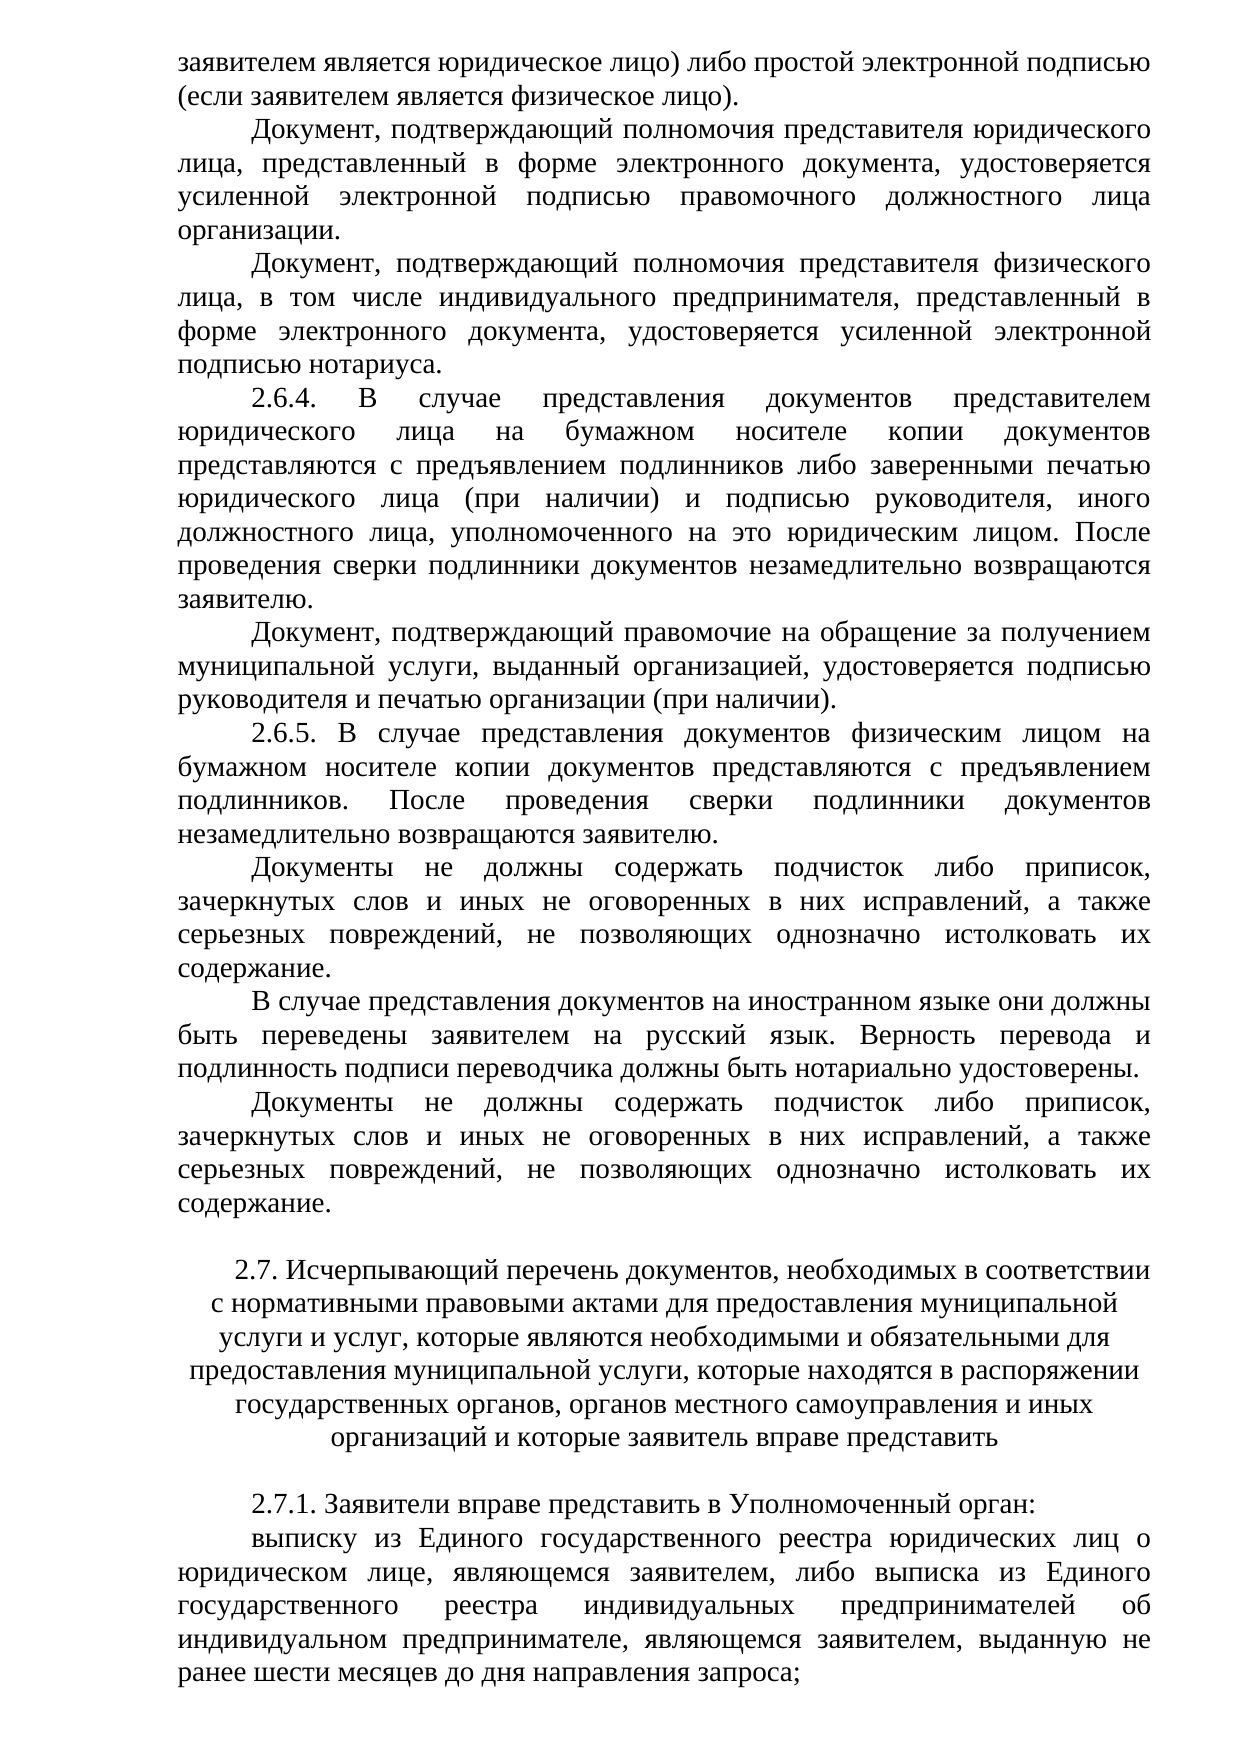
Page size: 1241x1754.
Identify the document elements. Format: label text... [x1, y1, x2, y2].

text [177, 44, 1152, 111]
text В случае представления документов на иностранном языке они должны быть переведены заявителем на русский язык. Верность перевода и подлинность подписи переводчика должны быть нотариально удостоверены. [177, 983, 1152, 1084]
text выписку из Единого государственного реестра юридических лиц о юридическом лице, являющемся заявителем, либо выписка из Единого государственного реестра индивидуальных предпринимателей об индивидуальном предпринимателе, являющемся заявителем, выданную не ранее шести месяцев до дня направления запроса; [177, 1520, 1152, 1688]
text 2.6.4. В случае представления документов представителем юридического лица на бумажном носителе копии документов представляются с предъявлением подлинников либо заверенными печатью юридического лица (при наличии) и подписью руководителя, иного должностного лица, уполномоченного на это юридическим лицом. После проведения сверки подлинники документов незамедлительно возвращаются заявителю. [177, 380, 1152, 614]
text Документ, подтверждающий правомочие на обращение за получением муниципальной услуги, выданный организацией, удостоверяется подписью руководителя и печатью организации (при наличии). [177, 614, 1152, 715]
text Документ, подтверждающий полномочия представителя физического лица, в том числе индивидуального предпринимателя, представленный в форме электронного документа, удостоверяется усиленной электронной подписью нотариуса. [177, 246, 1152, 380]
text Документы не должны содержать подчисток либо приписок, зачеркнутых слов и иных не оговоренных в них исправлений, а также серьезных повреждений, не позволяющих однозначно истолковать их содержание. [177, 849, 1152, 983]
text Документ, подтверждающий полномочия представителя юридического лица, представленный в форме электронного документа, удостоверяется усиленной электронной подписью правомочного должностного лица организации. [177, 111, 1152, 246]
text Документы не должны содержать подчисток либо приписок, зачеркнутых слов и иных не оговоренных в них исправлений, а также серьезных повреждений, не позволяющих однозначно истолковать их содержание. [177, 1084, 1152, 1218]
text 2.7. Исчерпывающий перечень документов, необходимых в соответствии с нормативными правовыми актами для предоставления муниципальной услуги и услуг, которые являются необходимыми и обязательными для предоставления муниципальной услуги, которые находятся в распоряжении государственных органов, органов местного самоуправления и иных организаций и которые заявитель вправе представить [177, 1252, 1152, 1453]
text 2.7.1. Заявители вправе представить в Уполномоченный орган: [177, 1487, 1152, 1520]
text 2.6.5. В случае представления документов физическим лицом на бумажном носителе копии документов представляются с предъявлением подлинников. После проведения сверки подлинники документов незамедлительно возвращаются заявителю. [177, 715, 1152, 849]
